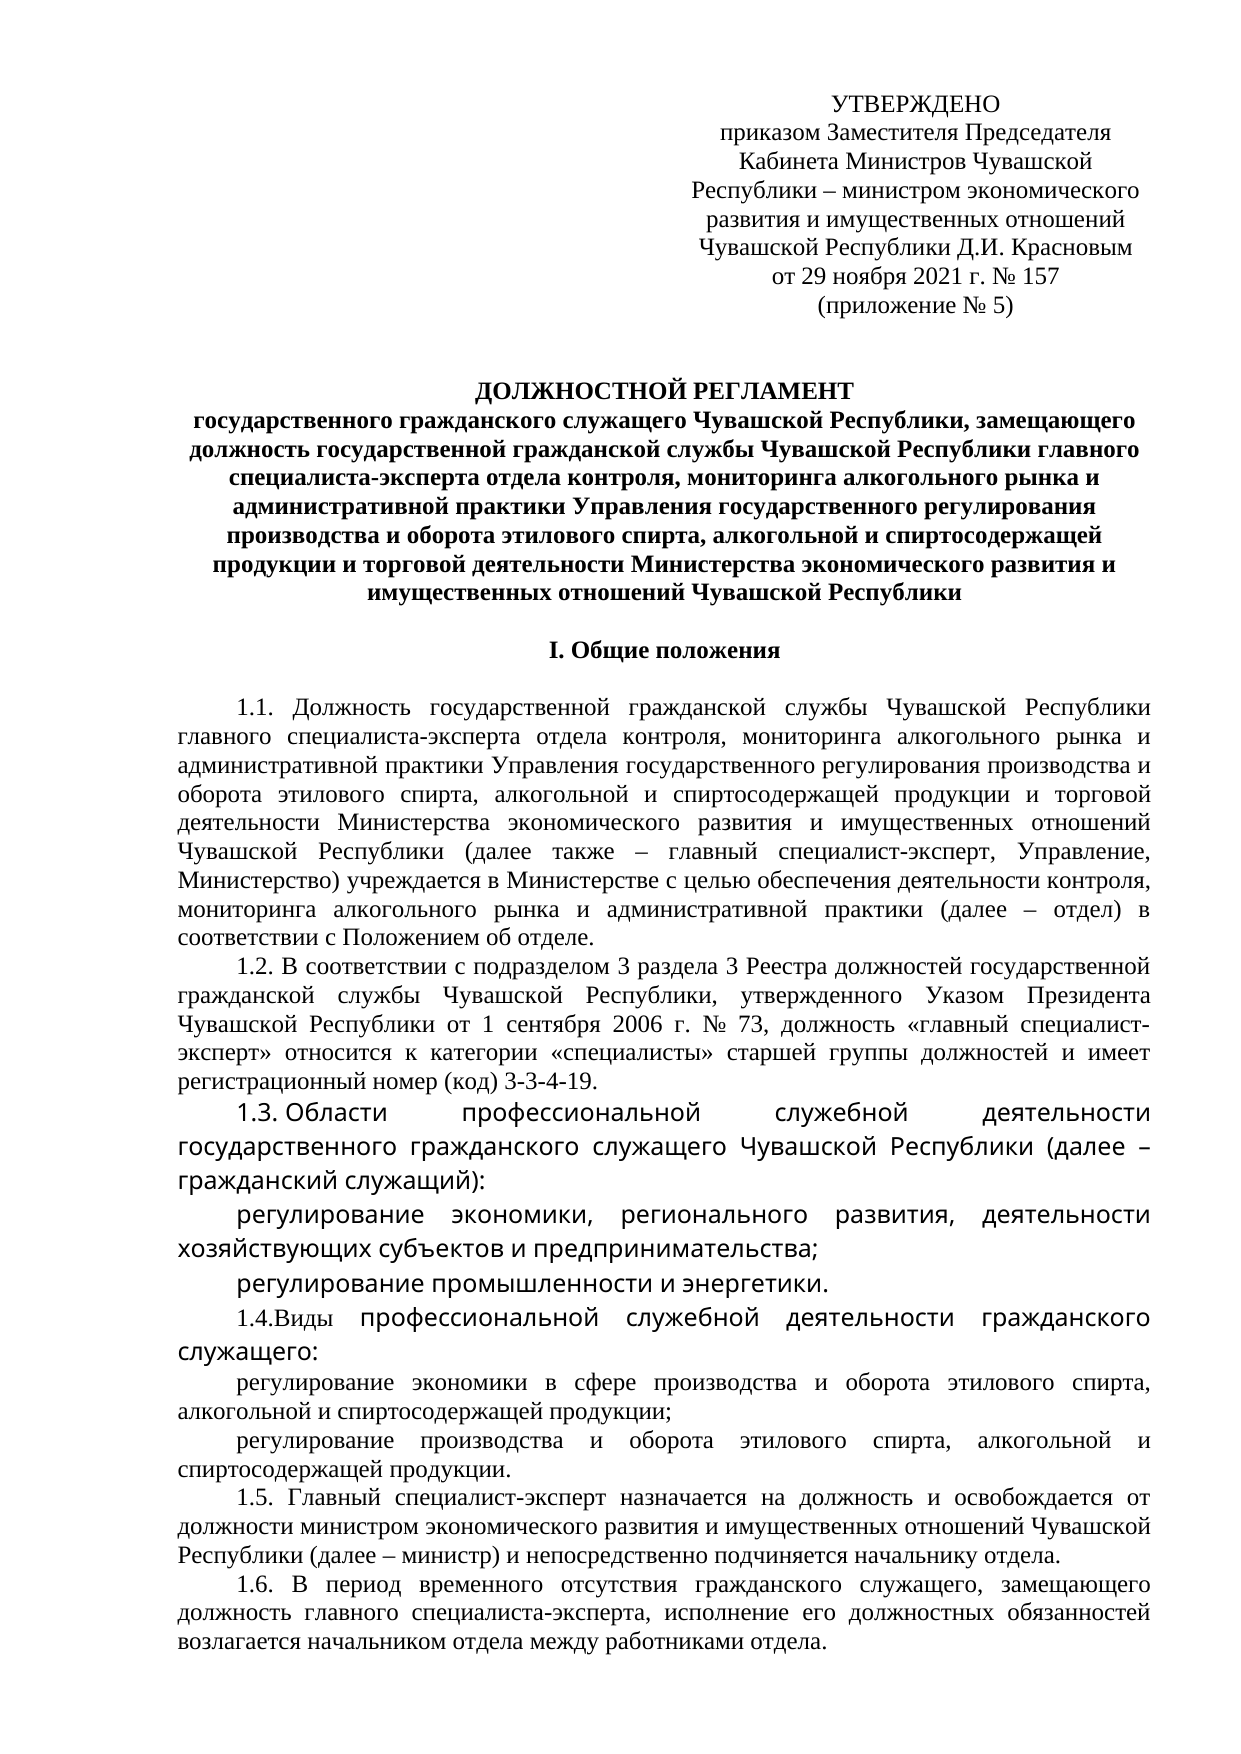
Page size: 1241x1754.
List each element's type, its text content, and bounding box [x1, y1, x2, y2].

text регулирование производства и оборота этилового спирта, алкогольной и спиртосодержащей продукции. [177, 1425, 1152, 1482]
text 1.3. Области профессиональной служебной деятельности государственного гражданского служащего Чувашской Республики (далее – гражданский служащий): [177, 1095, 1152, 1197]
text УТВЕРЖДЕНО [679, 89, 1152, 117]
subtitle государственного гражданского служащего Чувашской Республики, замещающего должность государственной гражданской службы Чувашской Республики главного специалиста-эксперта отдела контроля, мониторинга алкогольного рынка и административной практики Управления государственного регулирования производства и оборота этилового спирта, алкогольной и спиртосодержащей продукции и торговой деятельности Министерства экономического развития и имущественных отношений Чувашской Республики [177, 405, 1152, 606]
text I. Общие положения [177, 635, 1152, 692]
text 1.1. Должность государственной гражданской службы Чувашской Республики главного специалиста-эксперта отдела контроля, мониторинга алкогольного рынка и административной практики Управления государственного регулирования производства и оборота этилового спирта, алкогольной и спиртосодержащей продукции и торговой деятельности Министерства экономического развития и имущественных отношений Чувашской Республики (далее также – главный специалист-эксперт, Управление, Министерство) учреждается в Министерстве с целью обеспечения деятельности контроля, мониторинга алкогольного рынка и административной практики (далее – отдел) в соответствии с Положением об отделе. [177, 692, 1152, 951]
text регулирование промышленности и энергетики. [177, 1265, 1152, 1299]
text приказом Заместителя Председателя Кабинета Министров Чувашской Республики – министром экономического развития и имущественных отношений Чувашской Республики Д.И. Красновым [679, 117, 1152, 261]
text регулирование экономики в сфере производства и оборота этилового спирта, алкогольной и спиртосодержащей продукции; [177, 1367, 1152, 1425]
text 1.4.Виды профессиональной служебной деятельности гражданского служащего: [177, 1299, 1152, 1367]
text 1.2. В соответствии с подразделом 3 раздела 3 Реестра должностей государственной гражданской службы Чувашской Республики, утвержденного Указом Президента Чувашской Республики от 1 сентября 2006 г. № 73, должность «главный специалист-эксперт» относится к категории «специалисты» старшей группы должностей и имеет регистрационный номер (код) 3-3-4-19. [177, 951, 1152, 1095]
text 1.5. Главный специалист-эксперт назначается на должность и освобождается от должности министром экономического развития и имущественных отношений Чувашской Республики (далее – министр) и непосредственно подчиняется начальнику отдела. [177, 1482, 1152, 1569]
text (приложение № 5) [679, 290, 1152, 319]
subtitle ДОЛЖНОСТНОЙ РЕГЛАМЕНТ [177, 376, 1152, 405]
text регулирование экономики, регионального развития, деятельности хозяйствующих субъектов и предпринимательства; [177, 1197, 1152, 1265]
text 1.6. В период временного отсутствия гражданского служащего, замещающего должность главного специалиста-эксперта, исполнение его должностных обязанностей возлагается начальником отдела между работниками отдела. [177, 1569, 1152, 1655]
text от 29 ноября 2021 г. № 157 [679, 261, 1152, 290]
